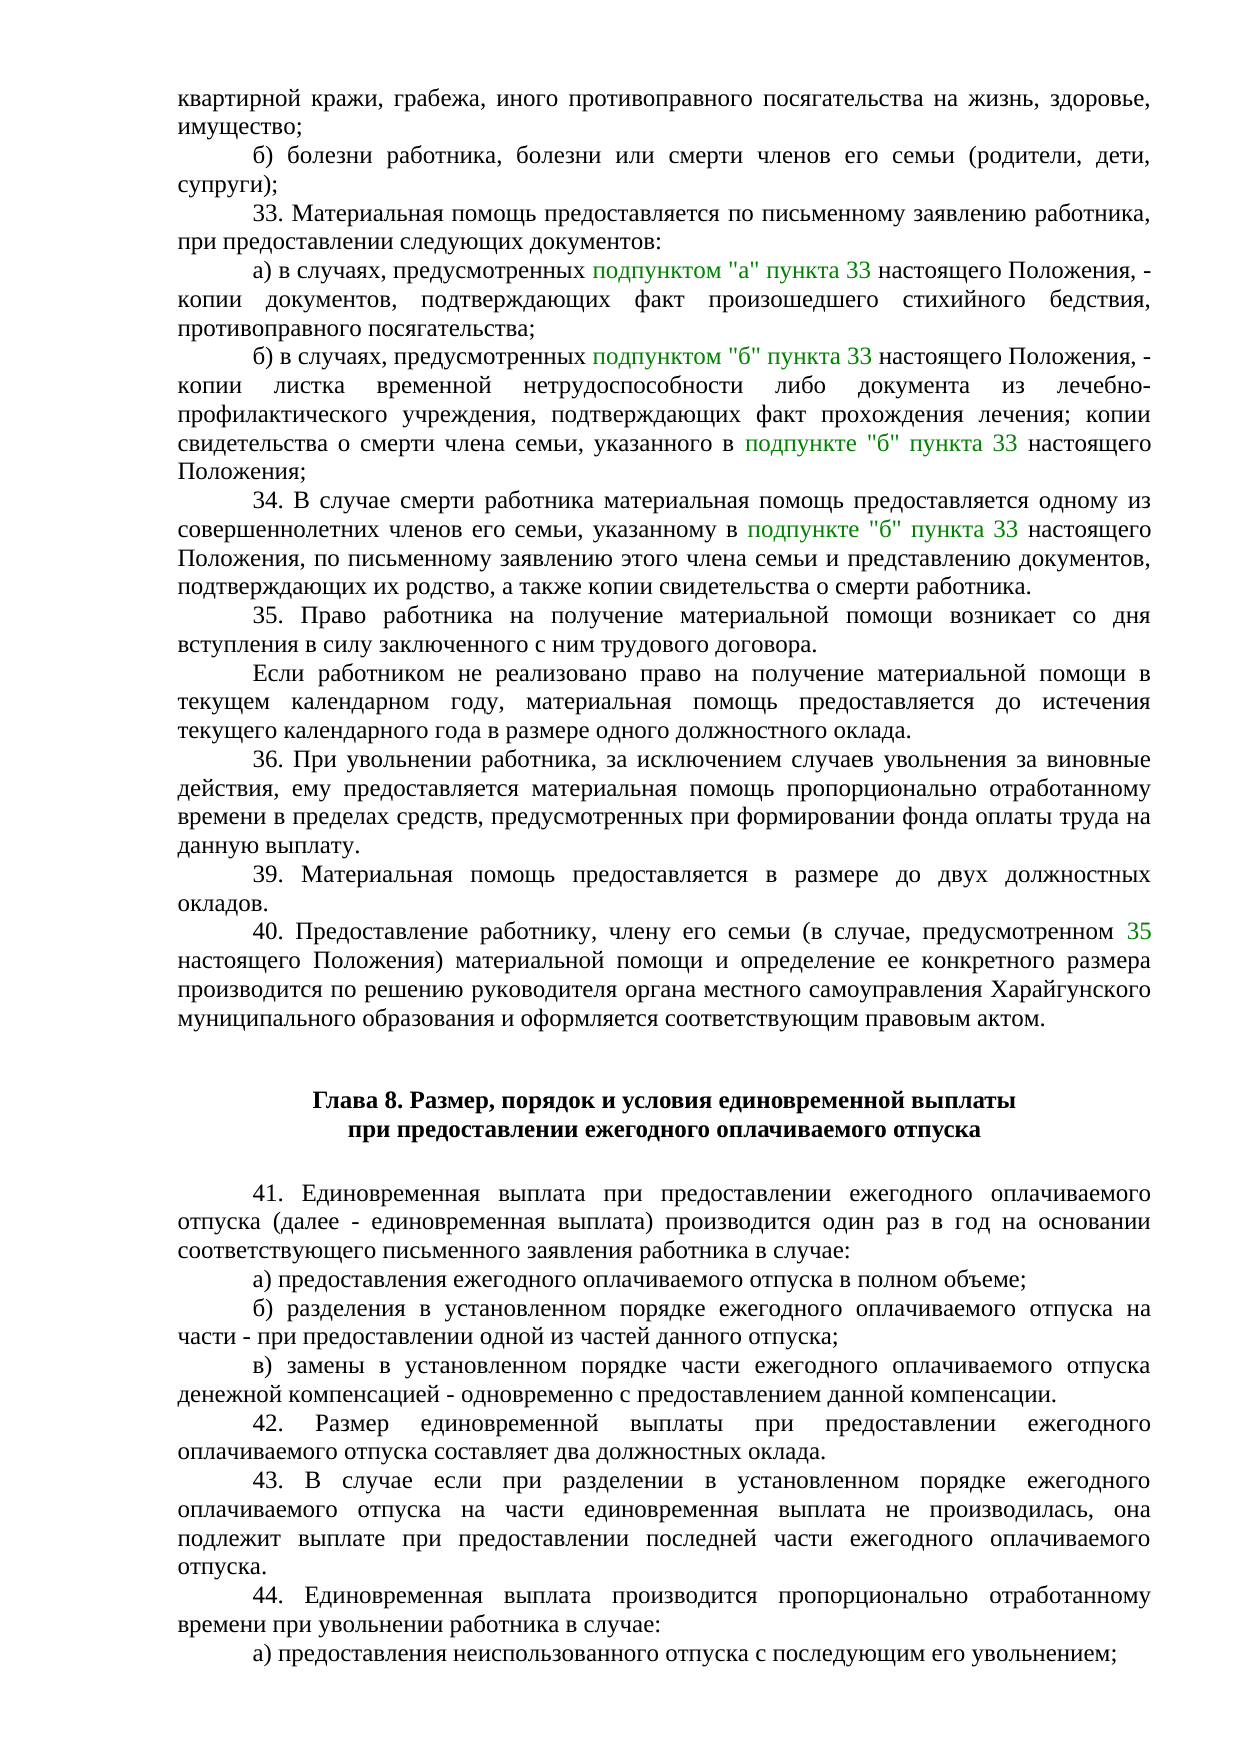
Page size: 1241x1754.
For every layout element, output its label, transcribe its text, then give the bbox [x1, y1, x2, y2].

text 35. Право работника на получение материальной помощи возникает со дня вступления в силу заключенного с ним трудового договора. [177, 600, 1152, 658]
text 36. При увольнении работника, за исключением случаев увольнения за виновные действия, ему предоставляется материальная помощь пропорционально отработанному времени в пределах средств, предусмотренных при формировании фонда оплаты труда на данную выплату. [177, 744, 1152, 859]
text 44. Единовременная выплата производится пропорционально отработанному времени при увольнении работника в случае: [177, 1580, 1152, 1638]
text в) замены в установленном порядке части ежегодного оплачиваемого отпуска денежной компенсацией - одновременно с предоставлением данной компенсации. [177, 1350, 1152, 1408]
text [177, 83, 1152, 140]
text а) в случаях, предусмотренных подпунктом "а" пункта 33 настоящего Положения, - копии документов, подтверждающих факт произошедшего стихийного бедствия, противоправного посягательства; [177, 255, 1152, 341]
text 39. Материальная помощь предоставляется в размере до двух должностных окладов. [177, 859, 1152, 916]
text б) болезни работника, болезни или смерти членов его семьи (родители, дети, супруги); [177, 140, 1152, 198]
text 43. В случае если при разделении в установленном порядке ежегодного оплачиваемого отпуска на части единовременная выплата не производилась, она подлежит выплате при предоставлении последней части ежегодного оплачиваемого отпуска. [177, 1465, 1152, 1580]
text а) предоставления ежегодного оплачиваемого отпуска в полном объеме; [177, 1264, 1152, 1293]
text 41. Единовременная выплата при предоставлении ежегодного оплачиваемого отпуска (далее - единовременная выплата) производится один раз в год на основании соответствующего письменного заявления работника в случае: [177, 1178, 1152, 1264]
text б) разделения в установленном порядке ежегодного оплачиваемого отпуска на части - при предоставлении одной из частей данного отпуска; [177, 1293, 1152, 1350]
text 42. Размер единовременной выплаты при предоставлении ежегодного оплачиваемого отпуска составляет два должностных оклада. [177, 1408, 1152, 1465]
subtitle Глава 8. Размер, порядок и условия единовременной выплаты при предоставлении ежегодного оплачиваемого отпуска [177, 1085, 1152, 1143]
text 33. Материальная помощь предоставляется по письменному заявлению работника, при предоставлении следующих документов: [177, 198, 1152, 255]
text 34. В случае смерти работника материальная помощь предоставляется одному из совершеннолетних членов его семьи, указанному в подпункте "б" пункта 33 настоящего Положения, по письменному заявлению этого члена семьи и представлению документов, подтверждающих их родство, а также копии свидетельства о смерти работника. [177, 485, 1152, 600]
text 40. Предоставление работнику, члену его семьи (в случае, предусмотренном 35 настоящего Положения) материальной помощи и определение ее конкретного размера производится по решению руководителя органа местного самоуправления Харайгунского муниципального образования и оформляется соответствующим правовым актом. [177, 916, 1152, 1031]
text Если работником не реализовано право на получение материальной помощи в текущем календарном году, материальная помощь предоставляется до истечения текущего календарного года в размере одного должностного оклада. [177, 658, 1152, 744]
text б) в случаях, предусмотренных подпунктом "б" пункта 33 настоящего Положения, - копии листка временной нетрудоспособности либо документа из лечебно-профилактического учреждения, подтверждающих факт прохождения лечения; копии свидетельства о смерти члена семьи, указанного в подпункте "б" пункта 33 настоящего Положения; [177, 341, 1152, 485]
text а) предоставления неиспользованного отпуска с последующим его увольнением; [177, 1638, 1152, 1666]
